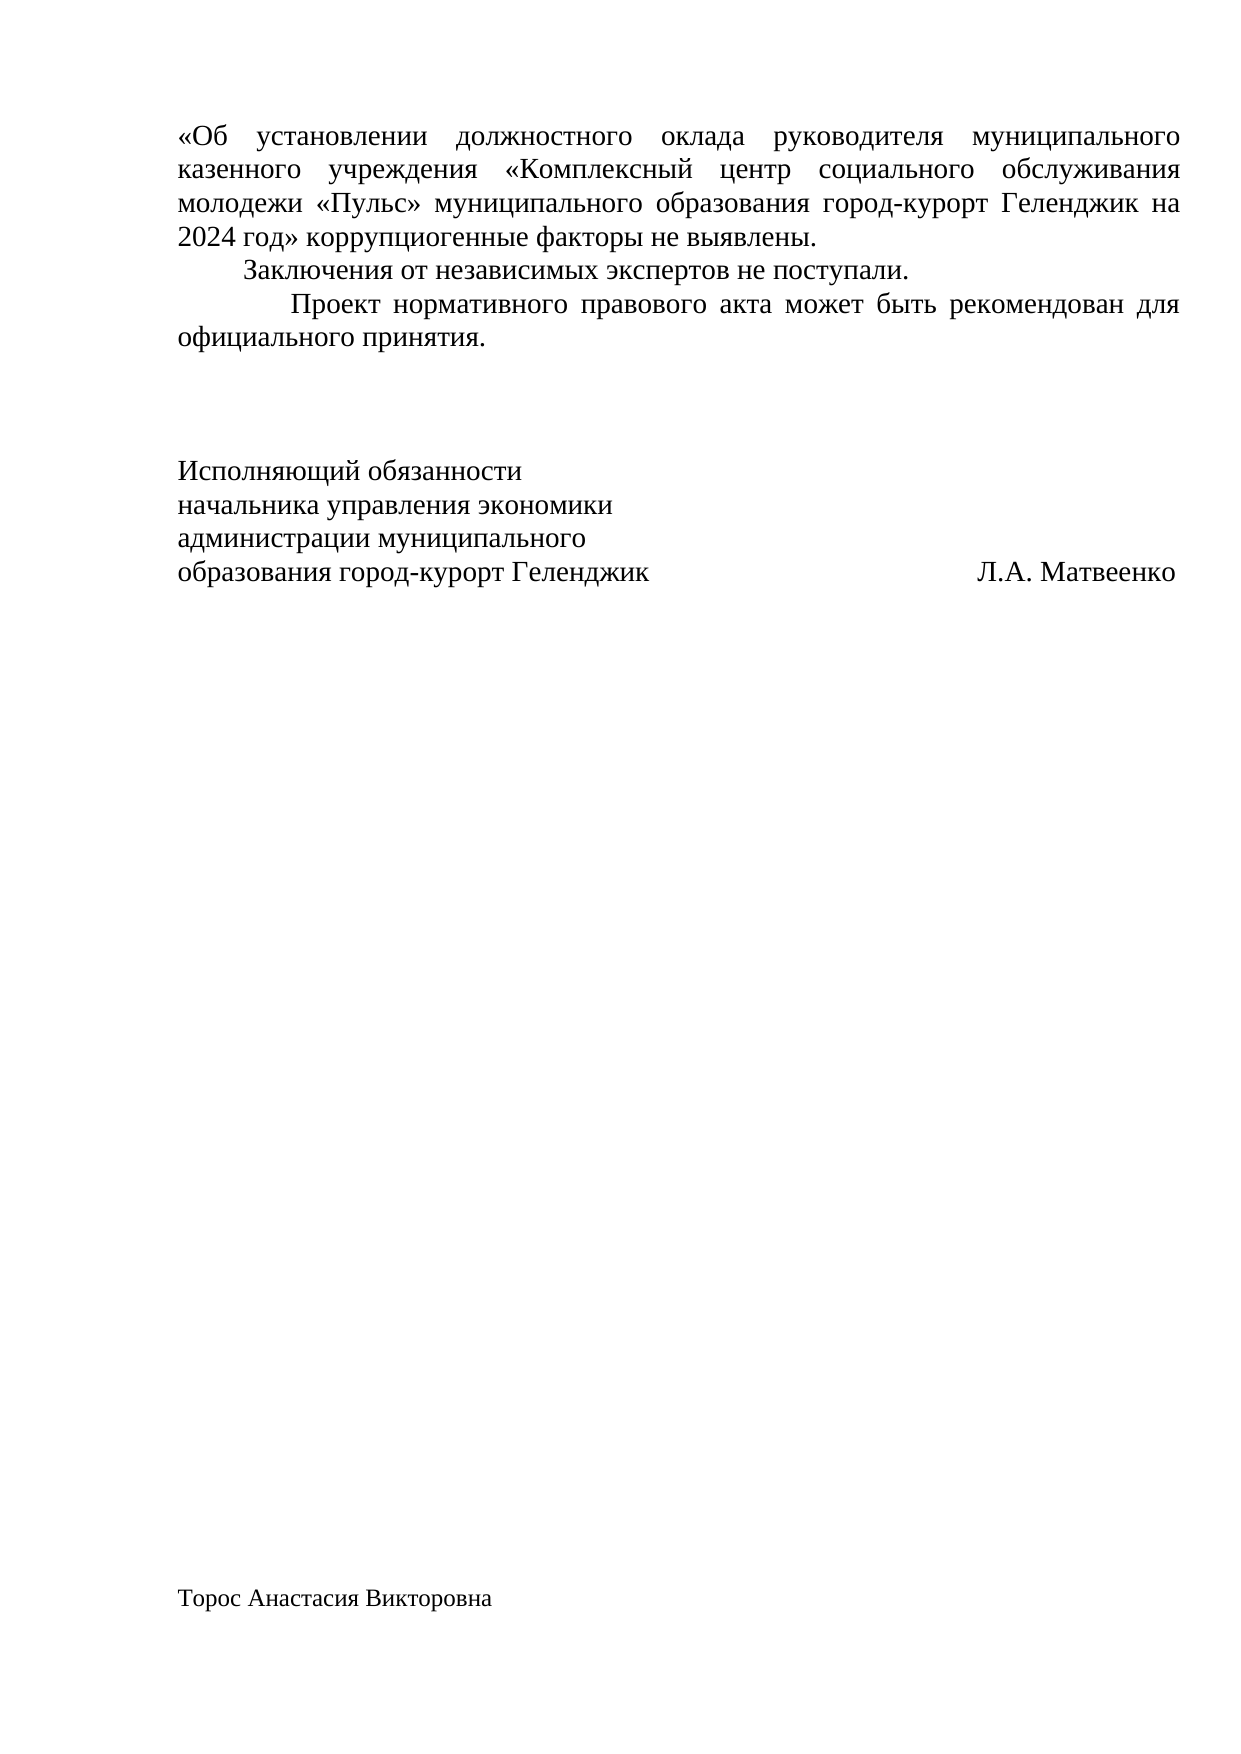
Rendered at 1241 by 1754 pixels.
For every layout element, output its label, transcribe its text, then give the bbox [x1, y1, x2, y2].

text Исполняющий обязанности [177, 453, 1181, 487]
text администрации муниципального [177, 521, 1181, 554]
text Проект нормативного правового акта может быть рекомендован для официального принятия. [177, 286, 1181, 353]
text начальника управления экономики [177, 487, 1181, 521]
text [177, 118, 1181, 252]
text образования город-курорт Геленджик Л.А. Матвеенко [177, 554, 1181, 588]
text Заключения от независимых экспертов не поступали. [177, 252, 1181, 286]
text Торос Анастасия Викторовна [177, 1583, 1181, 1612]
